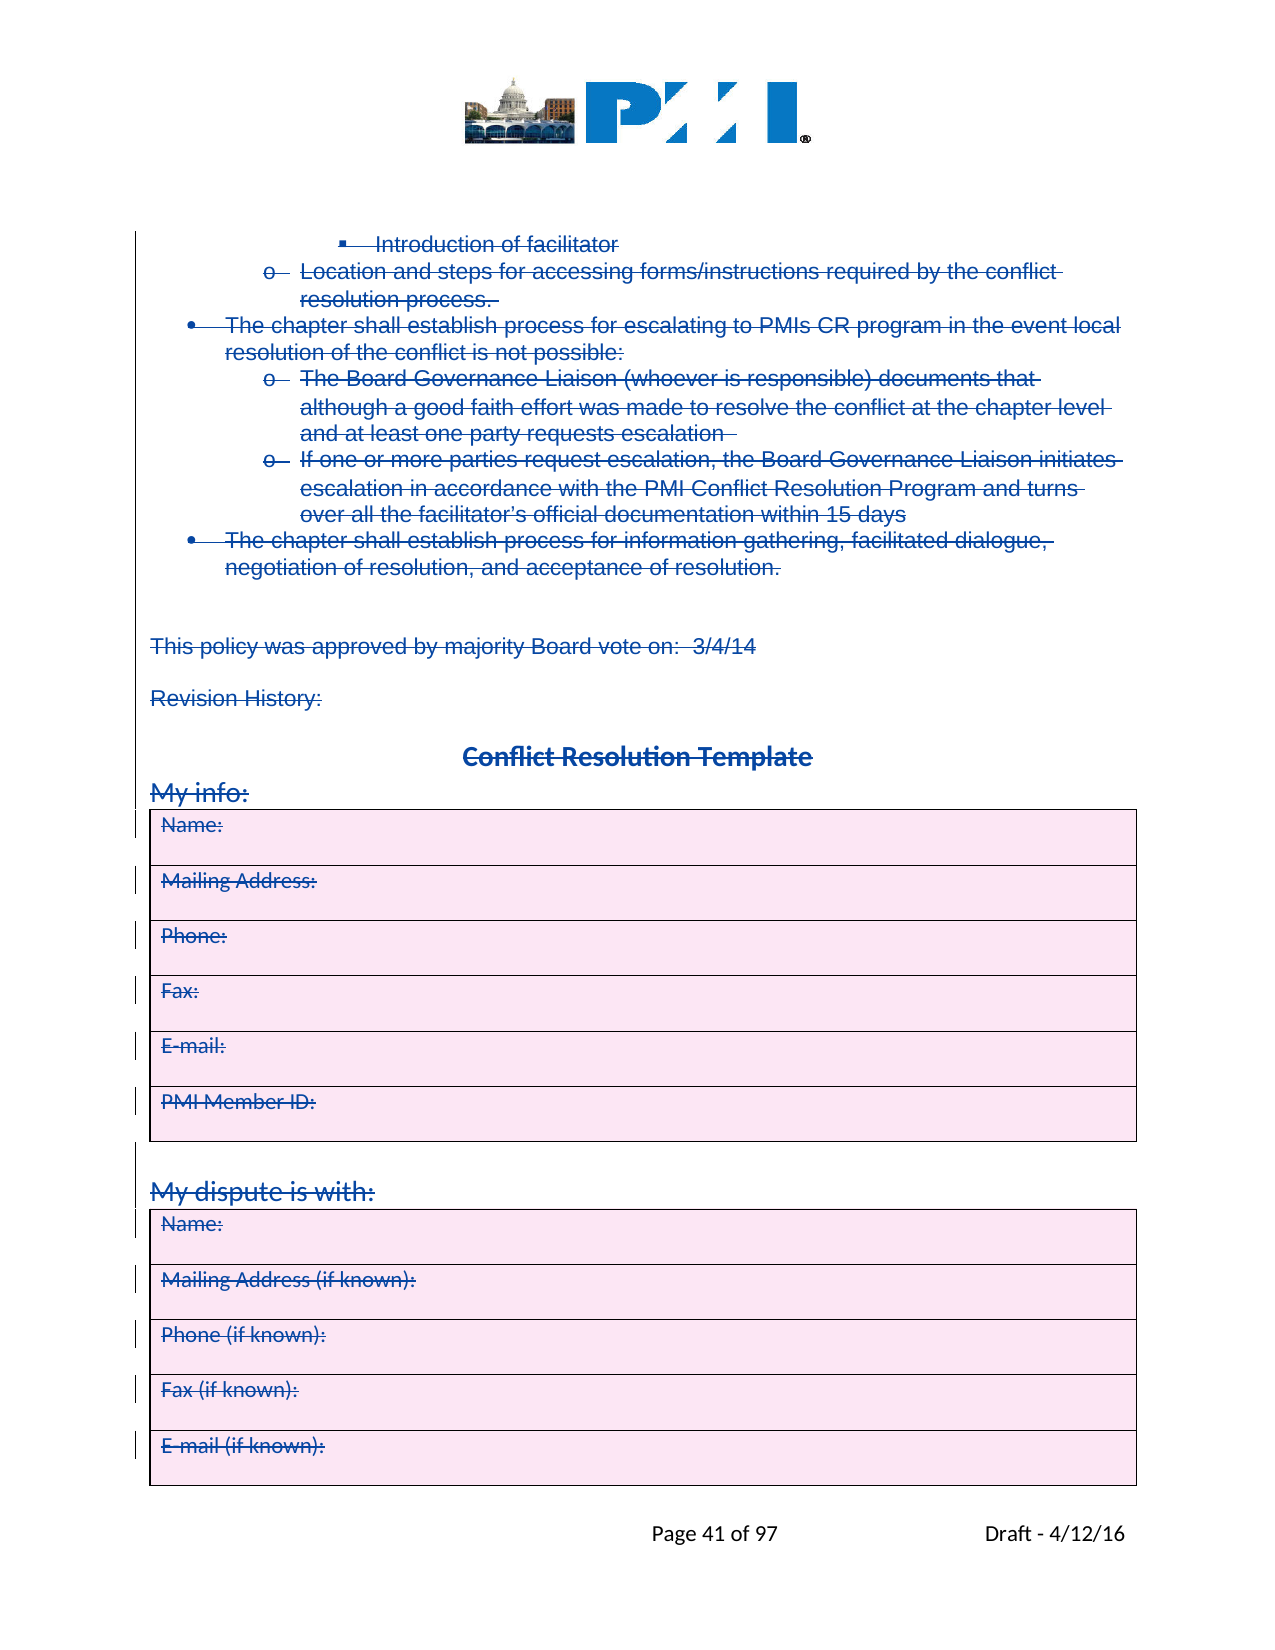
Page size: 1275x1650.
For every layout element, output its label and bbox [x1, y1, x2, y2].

picture [461, 75, 814, 146]
